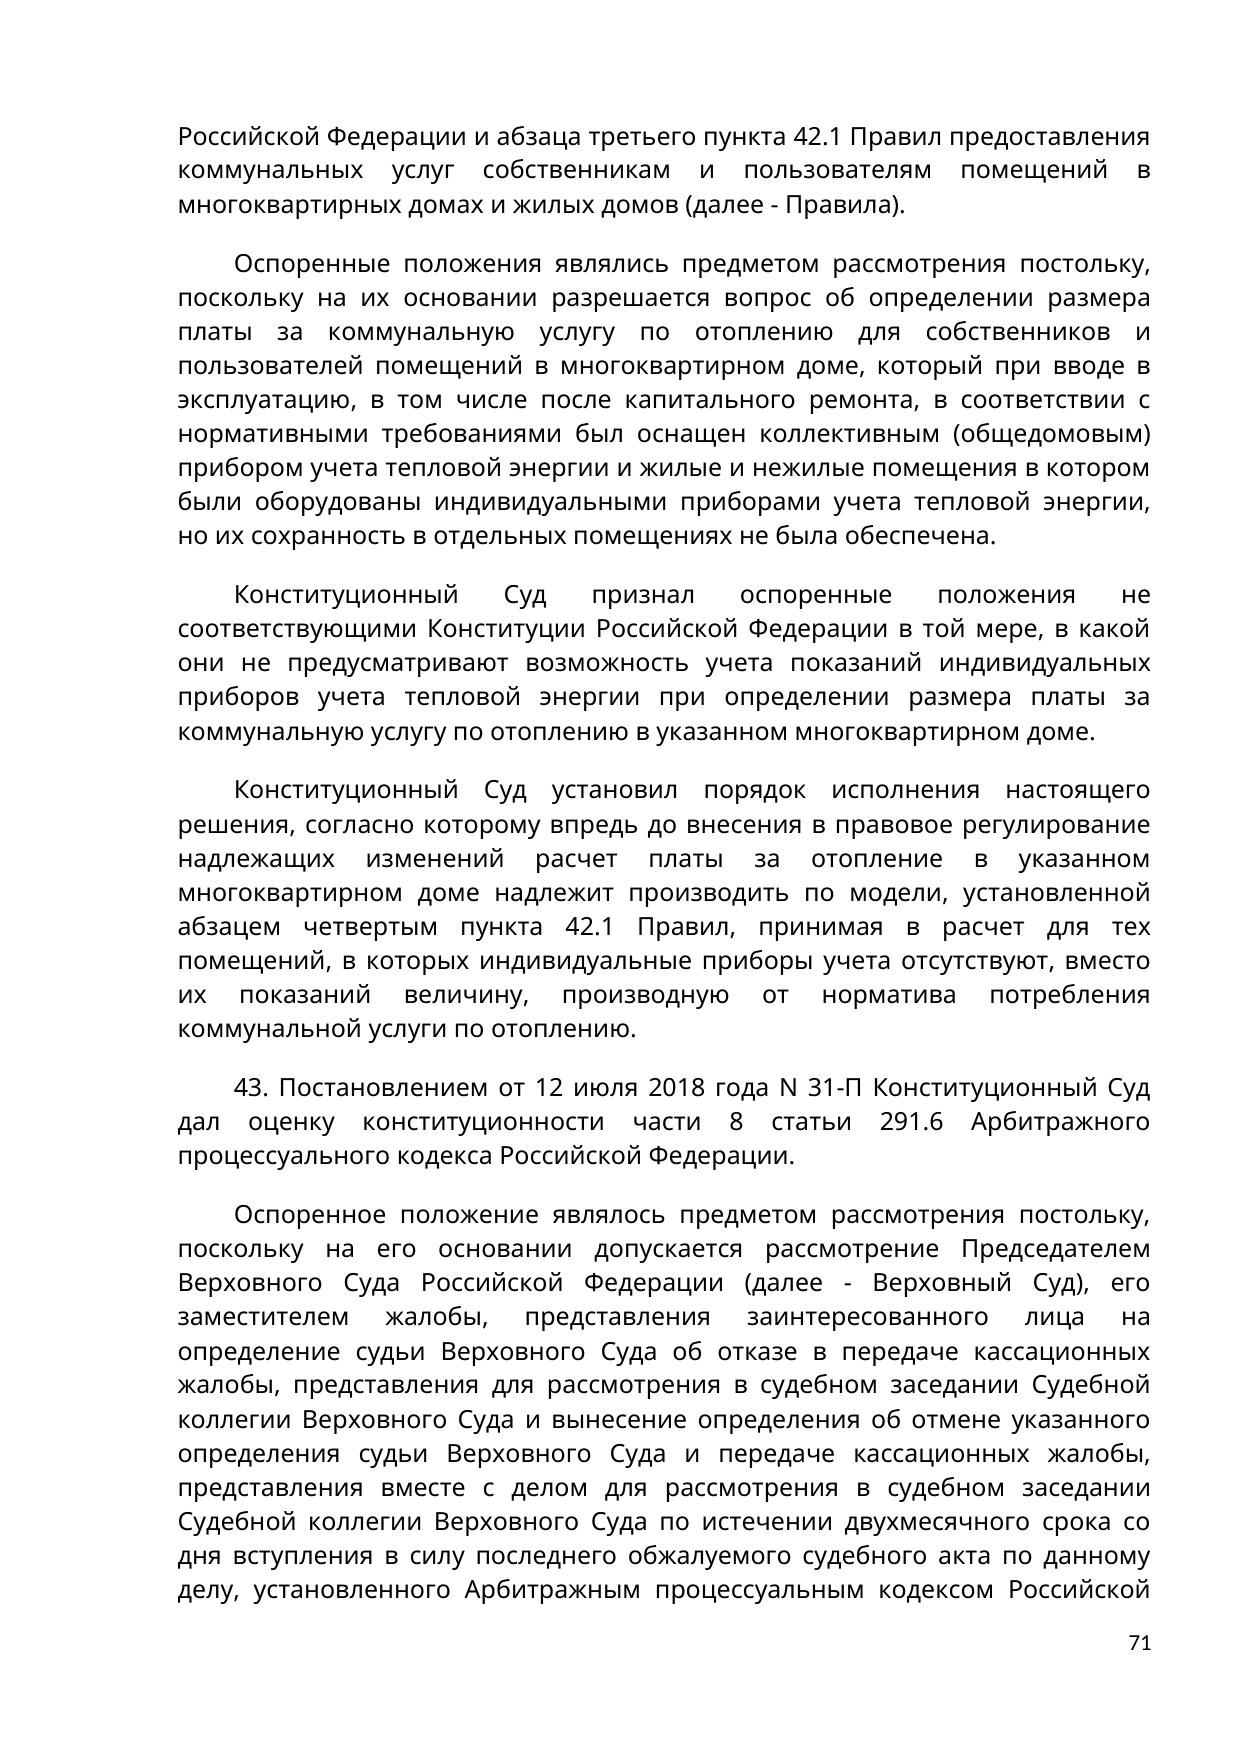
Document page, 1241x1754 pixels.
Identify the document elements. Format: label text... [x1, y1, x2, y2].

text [177, 1197, 1152, 1606]
text 43. Постановлением от 12 июля 2018 года N 31-П Конституционный Суд дал оценку конституционности части 8 статьи 291.6 Арбитражного процессуального кодекса Российской Федерации. [177, 1070, 1152, 1172]
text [177, 118, 1152, 220]
text Оспоренные положения являлись предметом рассмотрения постольку, поскольку на их основании разрешается вопрос об определении размера платы за коммунальную услугу по отоплению для собственников и пользователей помещений в многоквартирном доме, который при вводе в эксплуатацию, в том числе после капитального ремонта, в соответствии с нормативными требованиями был оснащен коллективным (общедомовым) прибором учета тепловой энергии и жилые и нежилые помещения в котором были оборудованы индивидуальными приборами учета тепловой энергии, но их сохранность в отдельных помещениях не была обеспечена. [177, 245, 1152, 552]
text Конституционный Суд установил порядок исполнения настоящего решения, согласно которому впредь до внесения в правовое регулирование надлежащих изменений расчет платы за отопление в указанном многоквартирном доме надлежит производить по модели, установленной абзацем четвертым пункта 42.1 Правил, принимая в расчет для тех помещений, в которых индивидуальные приборы учета отсутствуют, вместо их показаний величину, производную от норматива потребления коммунальной услуги по отоплению. [177, 772, 1152, 1045]
text Конституционный Суд признал оспоренные положения не соответствующими Конституции Российской Федерации в той мере, в какой они не предусматривают возможность учета показаний индивидуальных приборов учета тепловой энергии при определении размера платы за коммунальную услугу по отоплению в указанном многоквартирном доме. [177, 577, 1152, 747]
